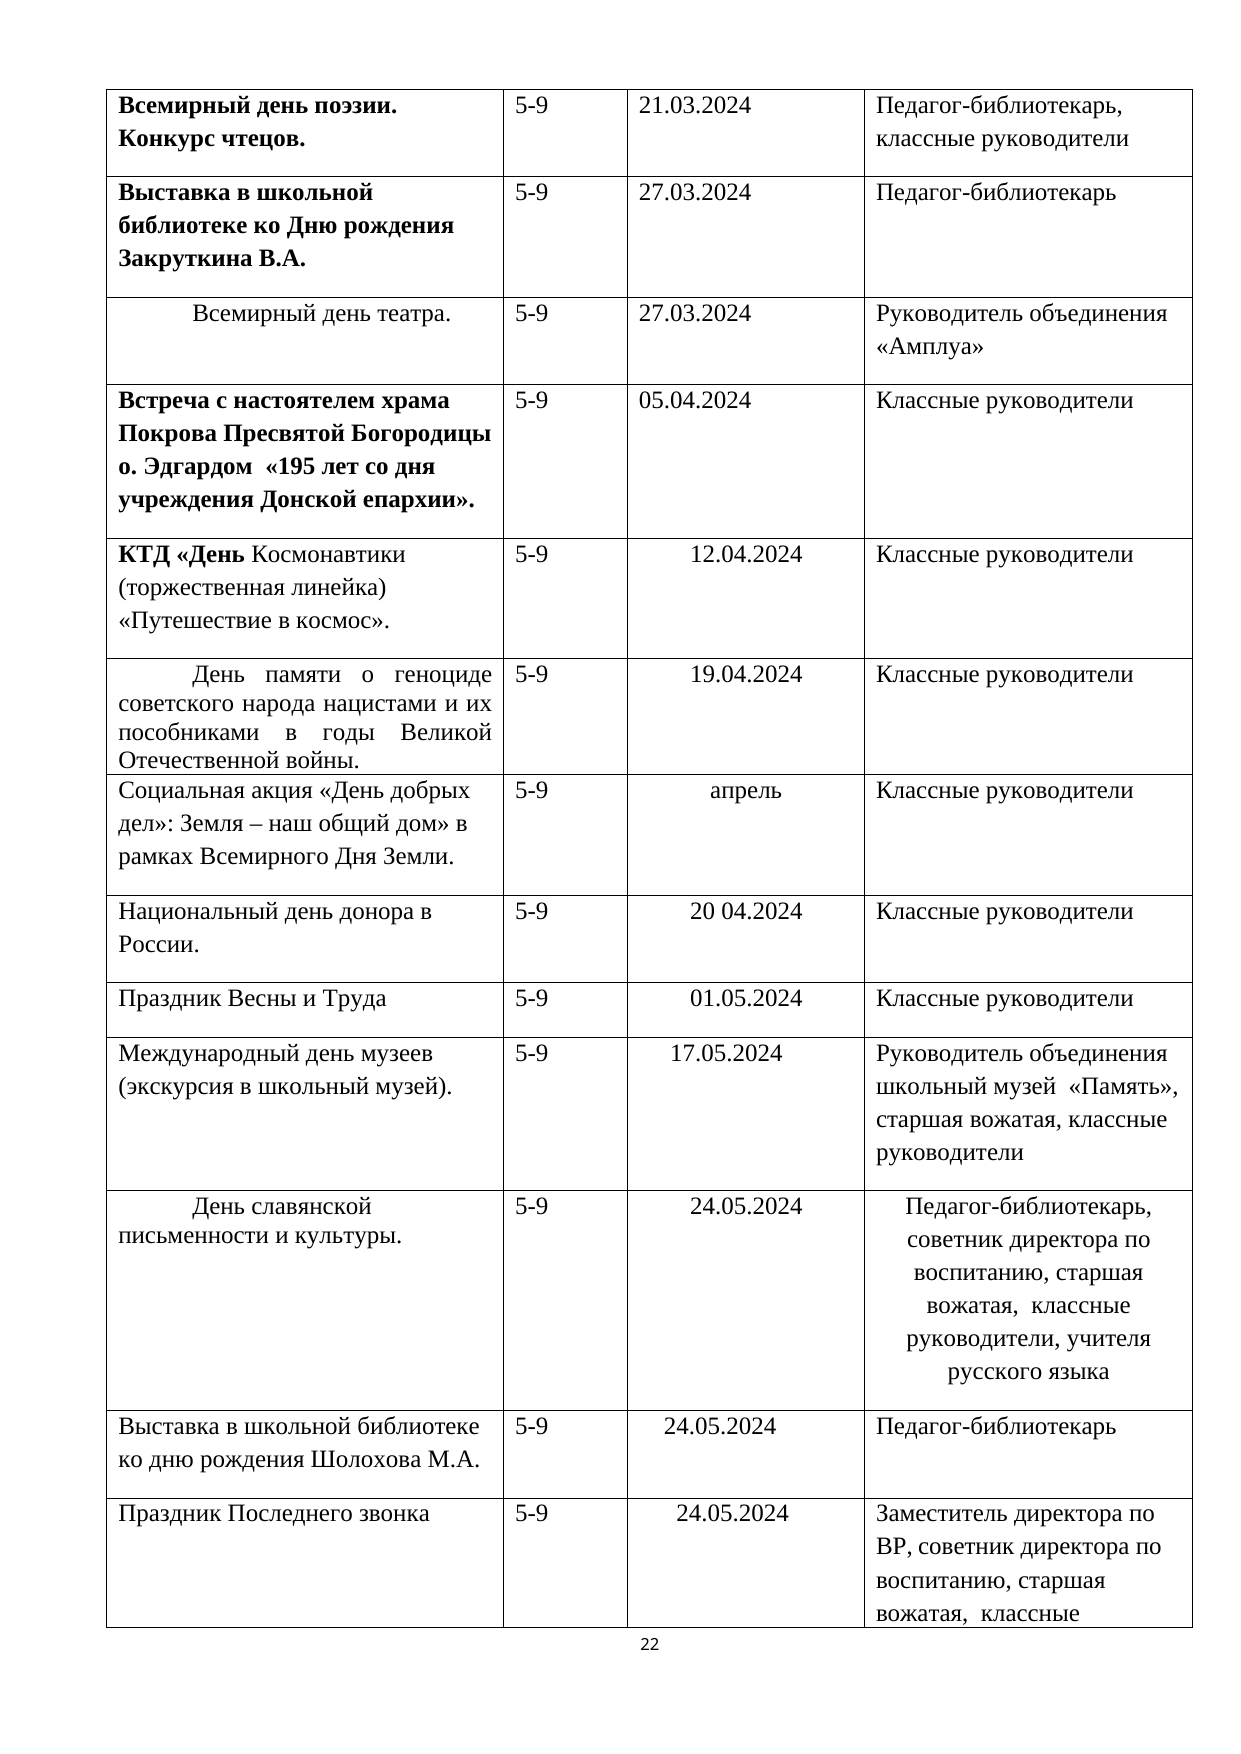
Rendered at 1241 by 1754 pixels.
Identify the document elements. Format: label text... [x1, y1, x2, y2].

table_cell Классные руководители [865, 539, 1192, 658]
table_cell День памяти о геноциде советского народа нацистами и их пособниками в годы Великой Отечественной войны. [107, 659, 503, 774]
table_cell Выставка в школьной библиотеке ко дню рождения Шолохова М.А. [107, 1411, 503, 1497]
table_cell Всемирный день театра. [107, 298, 503, 384]
table_cell 05.04.2024 [628, 385, 864, 538]
table_cell 01.05.2024 [628, 983, 864, 1037]
table_cell Педагог-библиотекарь [865, 177, 1192, 297]
table_cell 27.03.2024 [628, 177, 864, 297]
table_cell 5-9 [504, 90, 627, 176]
table_cell Классные руководители [865, 775, 1192, 895]
table_cell 21.03.2024 [628, 90, 864, 176]
table_cell Встреча с настоятелем храма Покрова Пресвятой Богородицы о. Эдгардом «195 лет со дня учреждения Донской епархии». [107, 385, 503, 538]
table_cell 5-9 [504, 1411, 627, 1497]
table_cell 27.03.2024 [628, 298, 864, 384]
table_cell 5-9 [504, 896, 627, 982]
table_cell Праздник Весны и Труда [107, 983, 503, 1037]
table_cell 5-9 [504, 983, 627, 1037]
table_cell Классные руководители [865, 983, 1192, 1037]
table_cell Национальный день донора в России. [107, 896, 503, 982]
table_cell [107, 1499, 503, 1627]
table_cell Руководитель объединения «Амплуа» [865, 298, 1192, 384]
table_cell Руководитель объединения школьный музей «Память», старшая вожатая, классные руководители [865, 1038, 1192, 1190]
table_cell Педагог-библиотекарь [865, 1411, 1192, 1497]
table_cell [865, 1499, 1192, 1627]
table_cell 5-9 [504, 1499, 627, 1627]
table_cell КТД «День Космонавтики (торжественная линейка) «Путешествие в космос». [107, 539, 503, 658]
table_cell Классные руководители [865, 896, 1192, 982]
table_cell 5-9 [504, 775, 627, 895]
table_cell 24.05.2024 [628, 1191, 864, 1410]
table_cell 5-9 [504, 385, 627, 538]
table_cell 5-9 [504, 659, 627, 774]
table_cell Классные руководители [865, 659, 1192, 774]
table_cell 5-9 [504, 1191, 627, 1410]
table_cell Выставка в школьной библиотеке ко Дню рождения Закруткина В.А. [107, 177, 503, 297]
table_cell День славянской письменности и культуры. [107, 1191, 503, 1410]
table_cell 5-9 [504, 1038, 627, 1190]
table_cell 19.04.2024 [628, 659, 864, 774]
table_cell 20 04.2024 [628, 896, 864, 982]
table_cell Педагог-библиотекарь, советник директора по воспитанию, старшая вожатая, классные руководители, учителя русского языка [865, 1191, 1192, 1410]
table_cell 12.04.2024 [628, 539, 864, 658]
table_cell 5-9 [504, 177, 627, 297]
table_cell 24.05.2024 [628, 1411, 864, 1497]
table_cell 17.05.2024 [628, 1038, 864, 1190]
table_cell 5-9 [504, 298, 627, 384]
table_cell Педагог-библиотекарь, классные руководители [865, 90, 1192, 176]
table_cell 24.05.2024 [628, 1499, 864, 1627]
table_cell Всемирный день поэзии. Конкурс чтецов. [107, 90, 503, 176]
table_cell Международный день музеев (экскурсия в школьный музей). [107, 1038, 503, 1190]
table_cell апрель [628, 775, 864, 895]
table_cell Социальная акция «День добрых дел»: Земля – наш общий дом» в рамках Всемирного Дня Земли. [107, 775, 503, 895]
table_cell Классные руководители [865, 385, 1192, 538]
table_cell 5-9 [504, 539, 627, 658]
